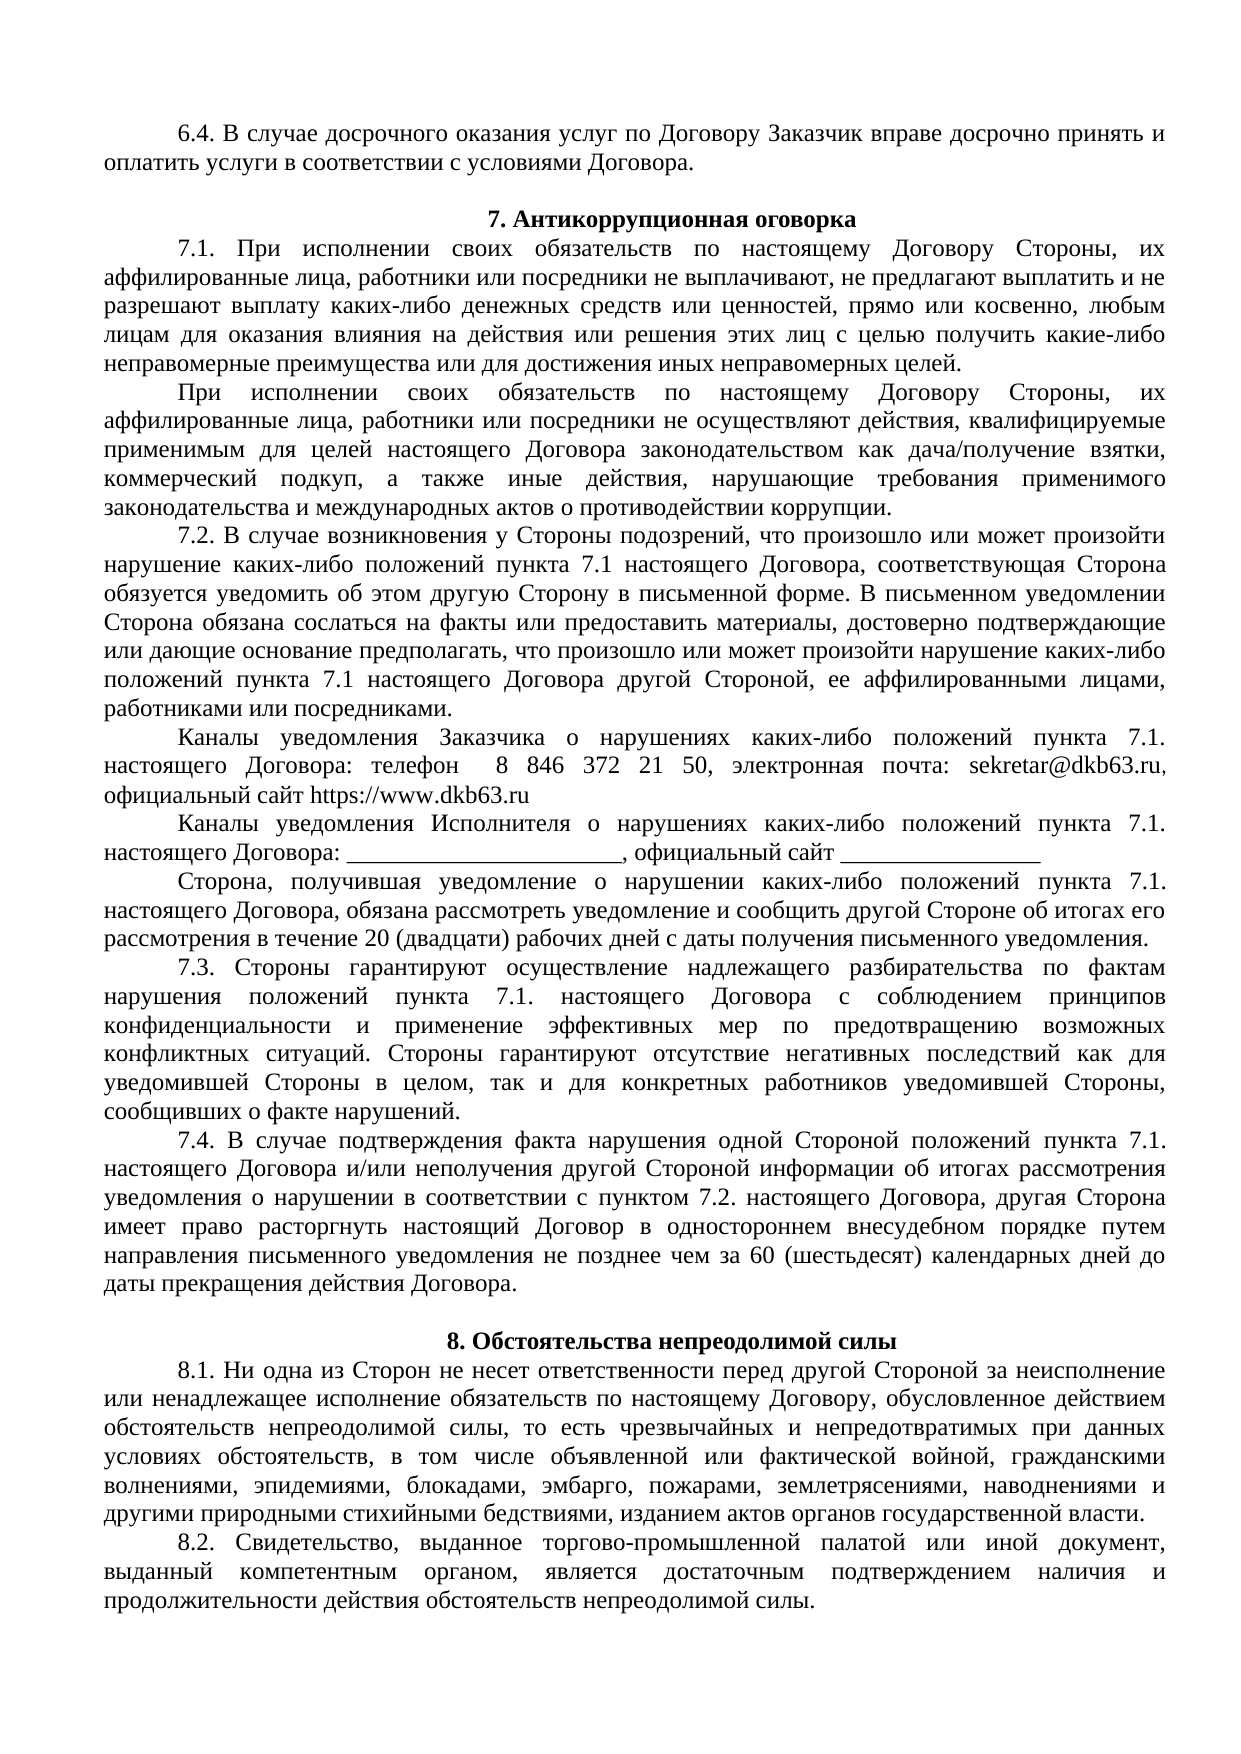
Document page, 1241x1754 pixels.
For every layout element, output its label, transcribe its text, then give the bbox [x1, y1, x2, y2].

text 6.4. В случае досрочного оказания услуг по Договору Заказчик вправе досрочно принять и оплатить услуги в соответствии с условиями Договора. [103, 118, 1167, 176]
text Сторона, получившая уведомление о нарушении каких-либо положений пункта 7.1. настоящего Договора, обязана рассмотреть уведомление и сообщить другой Стороне об итогах его рассмотрения в течение 20 (двадцати) рабочих дней с даты получения письменного уведомления. [103, 866, 1167, 952]
text Каналы уведомления Исполнителя о нарушениях каких-либо положений пункта 7.1. настоящего Договора: ______________________, официальный сайт ________________ [103, 808, 1167, 866]
subtitle 7. Антикоррупционная оговорка [103, 204, 1167, 233]
text 8.1. Ни одна из Сторон не несет ответственности перед другой Стороной за неисполнение или ненадлежащее исполнение обязательств по настоящему Договору, обусловленное действием обстоятельств непреодолимой силы, то есть чрезвычайных и непредотвратимых при данных условиях обстоятельств, в том числе объявленной или фактической войной, гражданскими волнениями, эпидемиями, блокадами, эмбарго, пожарами, землетрясениями, наводнениями и другими природными стихийными бедствиями, изданием актов органов государственной власти. [103, 1355, 1167, 1527]
text 7.4. В случае подтверждения факта нарушения одной Стороной положений пункта 7.1. настоящего Договора и/или неполучения другой Стороной информации об итогах рассмотрения уведомления о нарушении в соответствии с пунктом 7.2. настоящего Договора, другая Сторона имеет право расторгнуть настоящий Договор в одностороннем внесудебном порядке путем направления письменного уведомления не позднее чем за 60 (шестьдесят) календарных дней до даты прекращения действия Договора. [103, 1125, 1167, 1297]
text 7.1. При исполнении своих обязательств по настоящему Договору Стороны, их аффилированные лица, работники или посредники не выплачивают, не предлагают выплатить и не разрешают выплату каких-либо денежных средств или ценностей, прямо или косвенно, любым лицам для оказания влияния на действия или решения этих лиц с целью получить какие-либо неправомерные преимущества или для достижения иных неправомерных целей. [103, 233, 1167, 377]
text Каналы уведомления Заказчика о нарушениях каких-либо положений пункта 7.1. настоящего Договора: телефон 8 846 372 21 50, электронная почта: sekretar@dkb63.ru, официальный сайт https://www.dkb63.ru [103, 722, 1167, 808]
text 7.3. Стороны гарантируют осуществление надлежащего разбирательства по фактам нарушения положений пункта 7.1. настоящего Договора с соблюдением принципов конфиденциальности и применение эффективных мер по предотвращению возможных конфликтных ситуаций. Стороны гарантируют отсутствие негативных последствий как для уведомившей Стороны в целом, так и для конкретных работников уведомившей Стороны, сообщивших о факте нарушений. [103, 952, 1167, 1125]
text 8.2. Свидетельство, выданное торгово-промышленной палатой или иной документ, выданный компетентным органом, является достаточным подтверждением наличия и продолжительности действия обстоятельств непреодолимой силы. [103, 1527, 1167, 1613]
text При исполнении своих обязательств по настоящему Договору Стороны, их аффилированные лица, работники или посредники не осуществляют действия, квалифицируемые применимым для целей настоящего Договора законодательством как дача/получение взятки, коммерческий подкуп, а также иные действия, нарушающие требования применимого законодательства и международных актов о противодействии коррупции. [103, 377, 1167, 521]
subtitle 8. Обстоятельства непреодолимой силы [103, 1326, 1167, 1355]
text 7.2. В случае возникновения у Стороны подозрений, что произошло или может произойти нарушение каких-либо положений пункта 7.1 настоящего Договора, соответствующая Сторона обязуется уведомить об этом другую Сторону в письменной форме. В письменном уведомлении Сторона обязана сослаться на факты или предоставить материалы, достоверно подтверждающие или дающие основание предполагать, что произошло или может произойти нарушение каких-либо положений пункта 7.1 настоящего Договора другой Стороной, ее аффилированными лицами, работниками или посредниками. [103, 521, 1167, 722]
